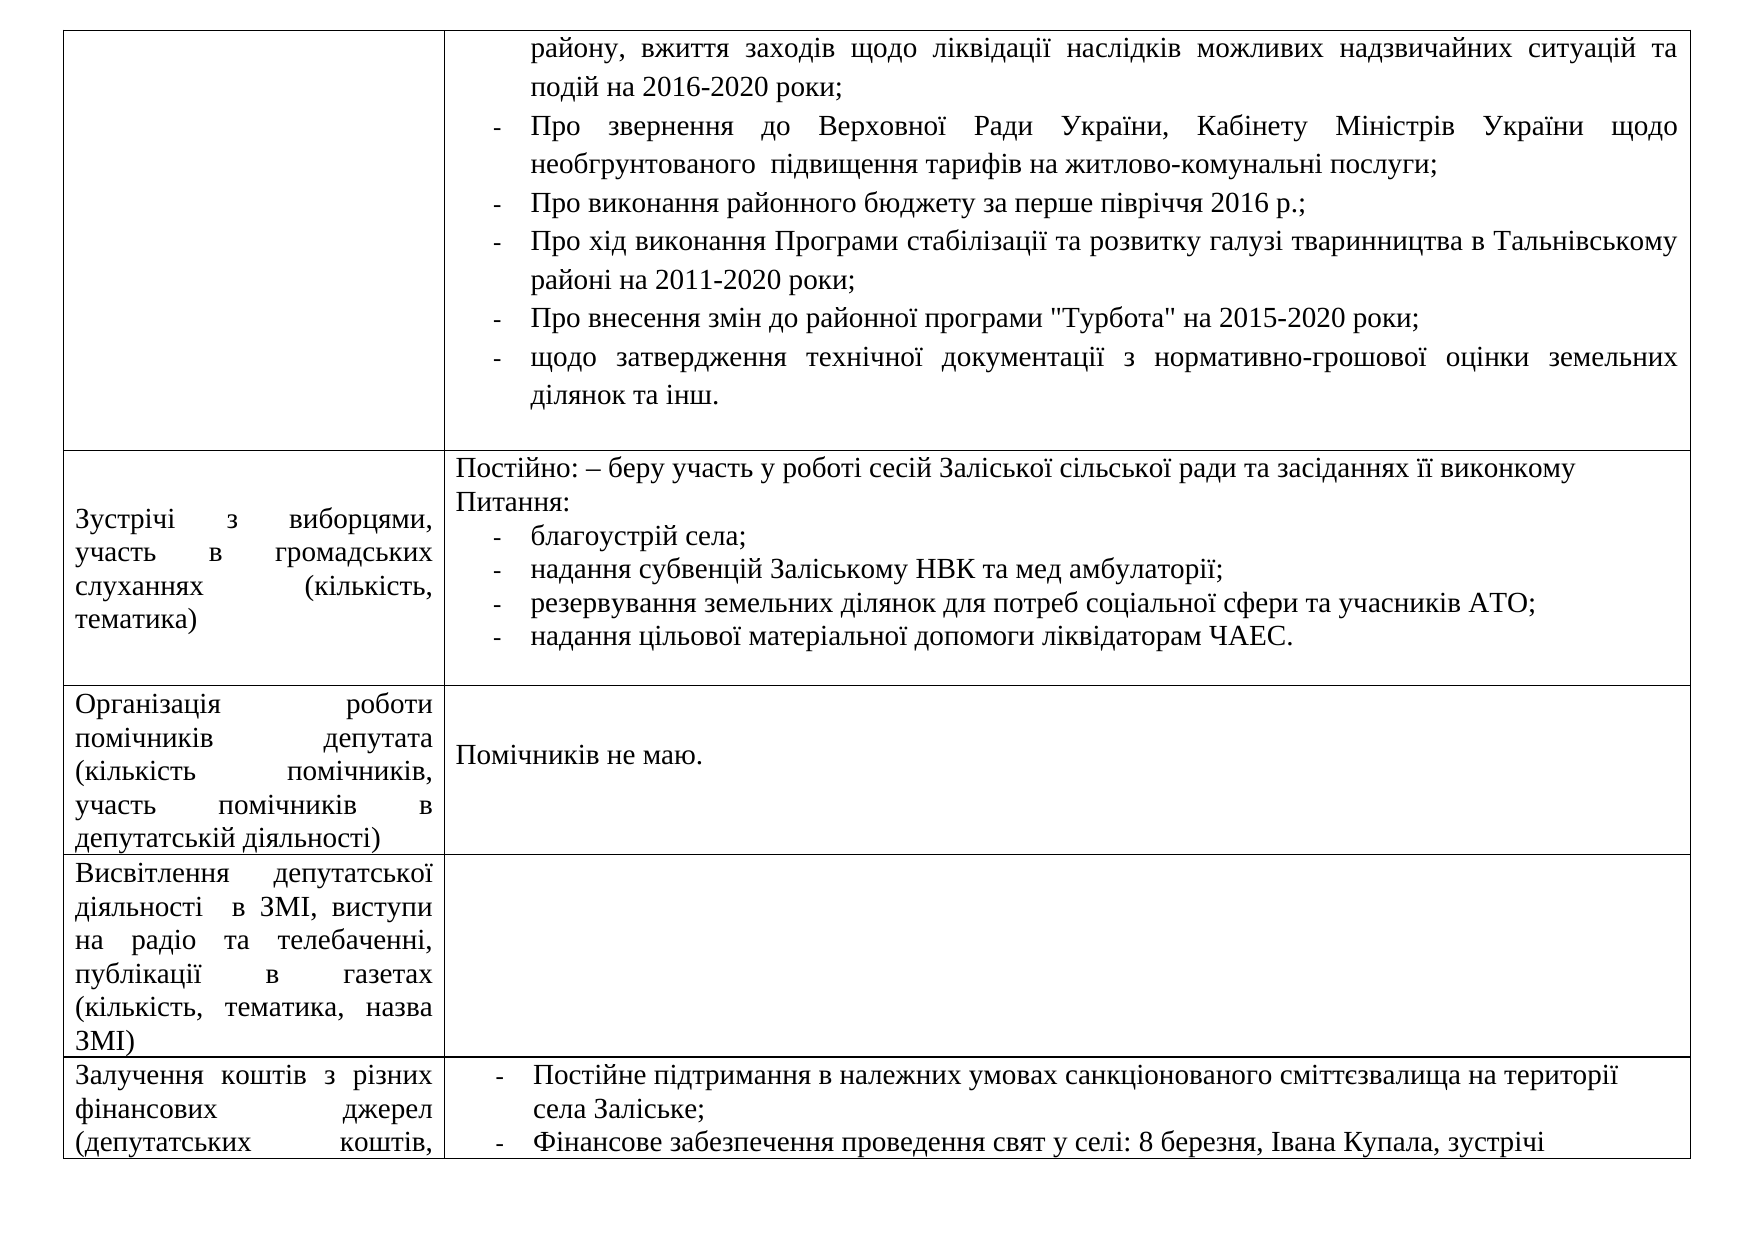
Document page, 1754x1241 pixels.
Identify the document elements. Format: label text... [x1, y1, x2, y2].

table_cell Помічників не маю. [445, 686, 1690, 854]
table_cell Організація роботи помічників депутата (кількість помічників, участь помічників в депутатській діяльності) [64, 686, 444, 854]
table_cell [445, 855, 1690, 1056]
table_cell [445, 31, 1690, 449]
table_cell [445, 1058, 1690, 1158]
table_cell Висвітлення депутатської діяльності в ЗМІ, виступи на радіо та телебаченні, публікації в газетах (кількість, тематика, назва ЗМІ) [64, 855, 444, 1056]
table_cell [64, 31, 444, 449]
table_cell Зустрічі з виборцями, участь в громадських слуханнях (кількість, тематика) [64, 451, 444, 685]
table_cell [64, 1058, 444, 1158]
table_cell Постійно: – беру участь у роботі сесій Заліської сільської ради та засіданнях її виконкому Питання: благоустрій села; надання субвенцій Заліському НВК та мед амбулаторії; резервування земельних ділянок для потреб соціальної сфери та учасників АТО; надання цільової матеріальної допомоги ліквідаторам ЧАЕС. [445, 451, 1690, 685]
